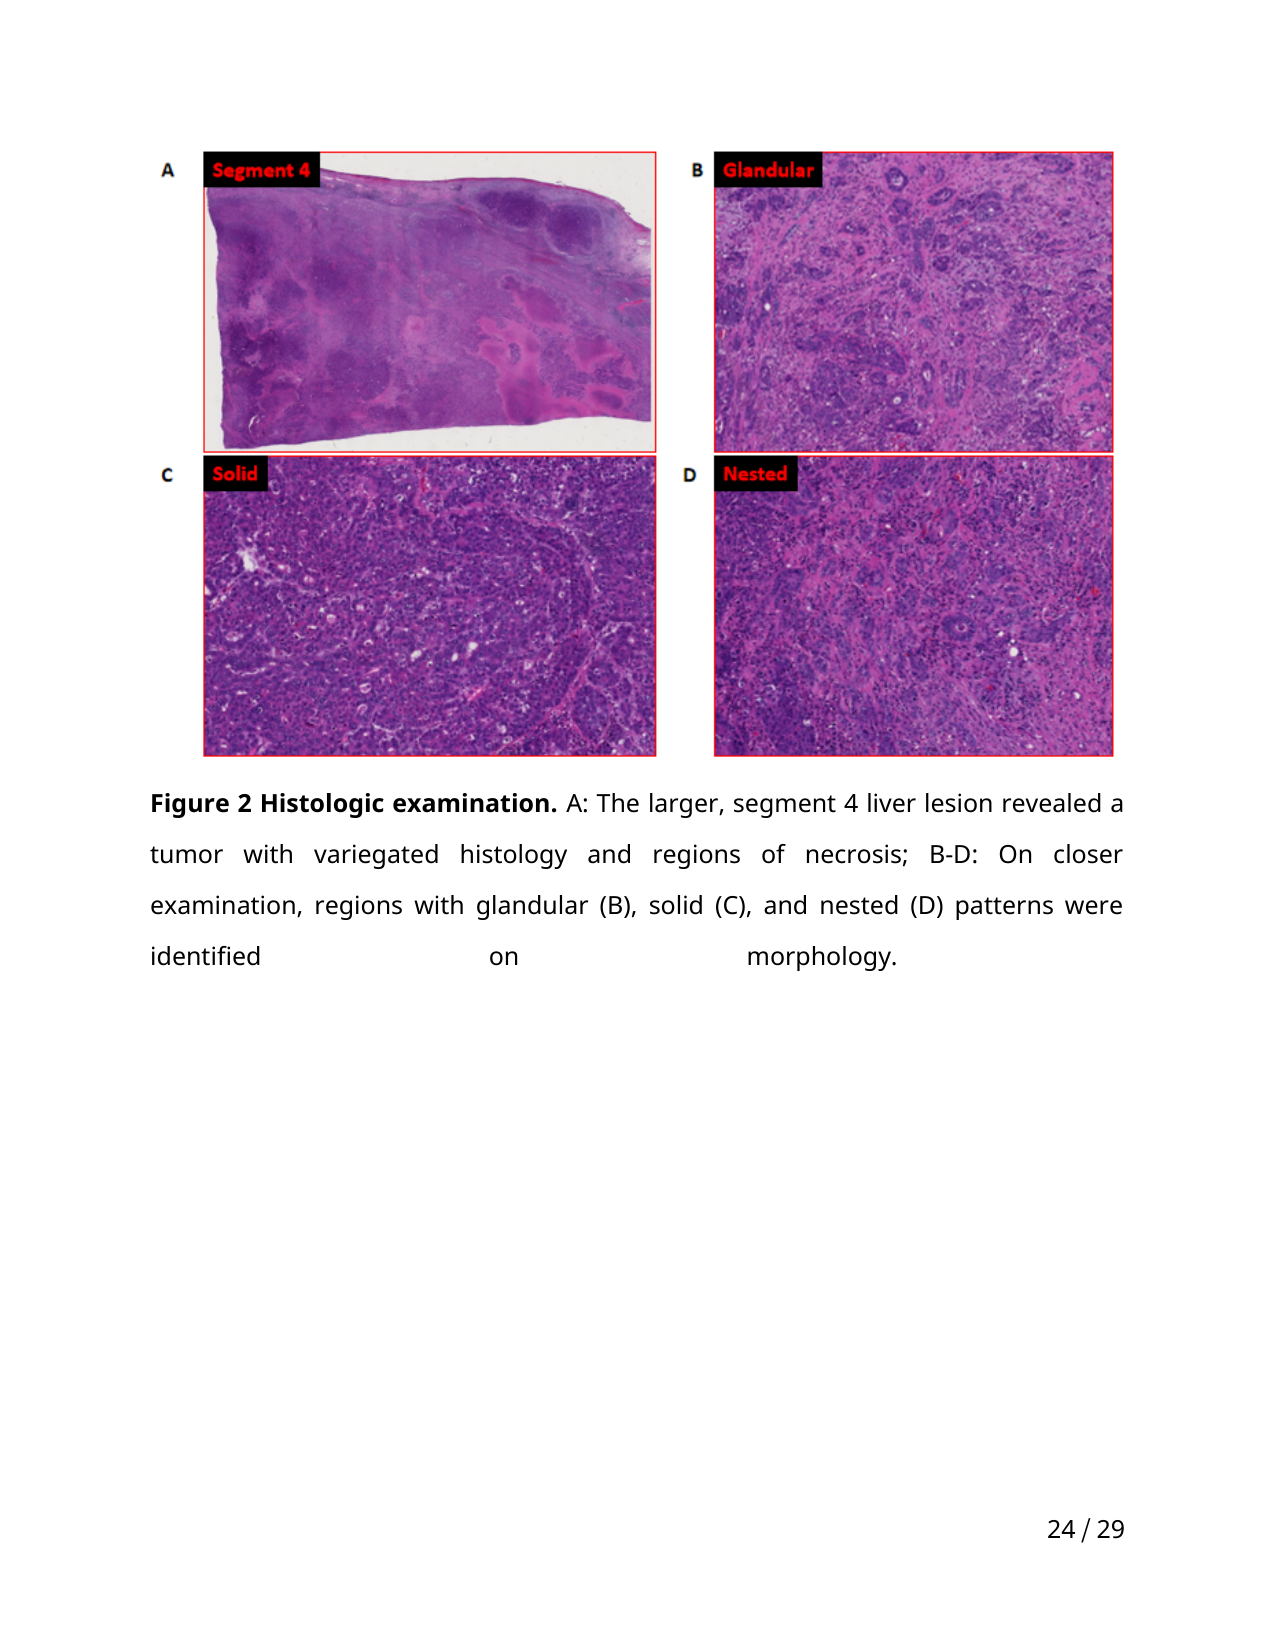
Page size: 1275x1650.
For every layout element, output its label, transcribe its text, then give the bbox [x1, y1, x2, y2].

text Figure 2 Histologic examination. A: The larger, segment 4 liver lesion revealed a tumor with variegated histology and regions of necrosis; B-D: On closer examination, regions with glandular (B), solid (C), and nested (D) patterns were identified on morphology. [150, 786, 1125, 1016]
picture [150, 150, 1125, 772]
